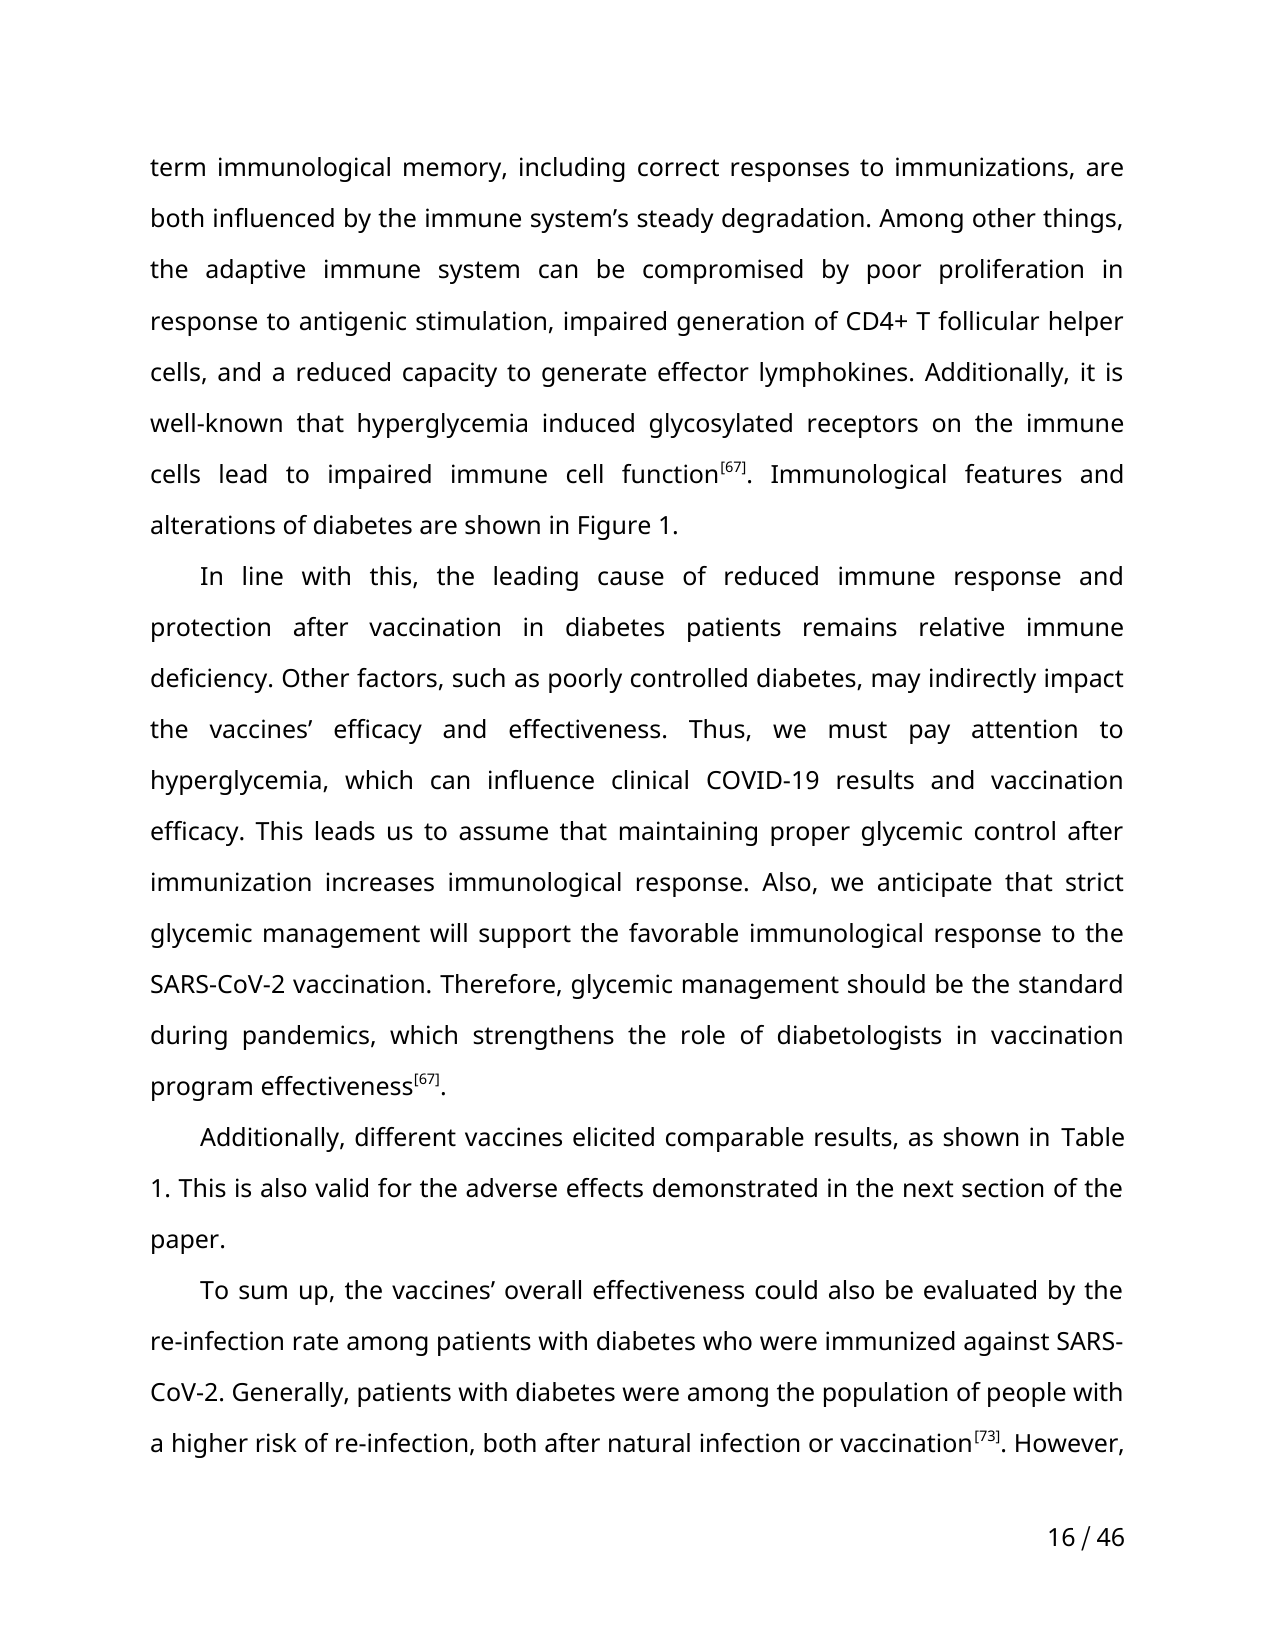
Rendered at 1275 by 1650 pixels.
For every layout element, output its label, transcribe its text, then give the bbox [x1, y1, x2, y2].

text Additionally, different vaccines elicited comparable results, as shown in Table 1. This is also valid for the adverse effects demonstrated in the next section of the paper. [150, 1120, 1125, 1256]
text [150, 1273, 1125, 1460]
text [150, 150, 1125, 541]
text In line with this, the leading cause of reduced immune response and protection after vaccination in diabetes patients remains relative immune deficiency. Other factors, such as poorly controlled diabetes, may indirectly impact the vaccines’ efficacy and effectiveness. Thus, we must pay attention to hyperglycemia, which can influence clinical COVID-19 results and vaccination efficacy. This leads us to assume that maintaining proper glycemic control after immunization increases immunological response. Also, we anticipate that strict glycemic management will support the favorable immunological response to the SARS-CoV-2 vaccination. Therefore, glycemic management should be the standard during pandemics, which strengthens the role of diabetologists in vaccination program effectiveness[67]. [150, 558, 1125, 1103]
